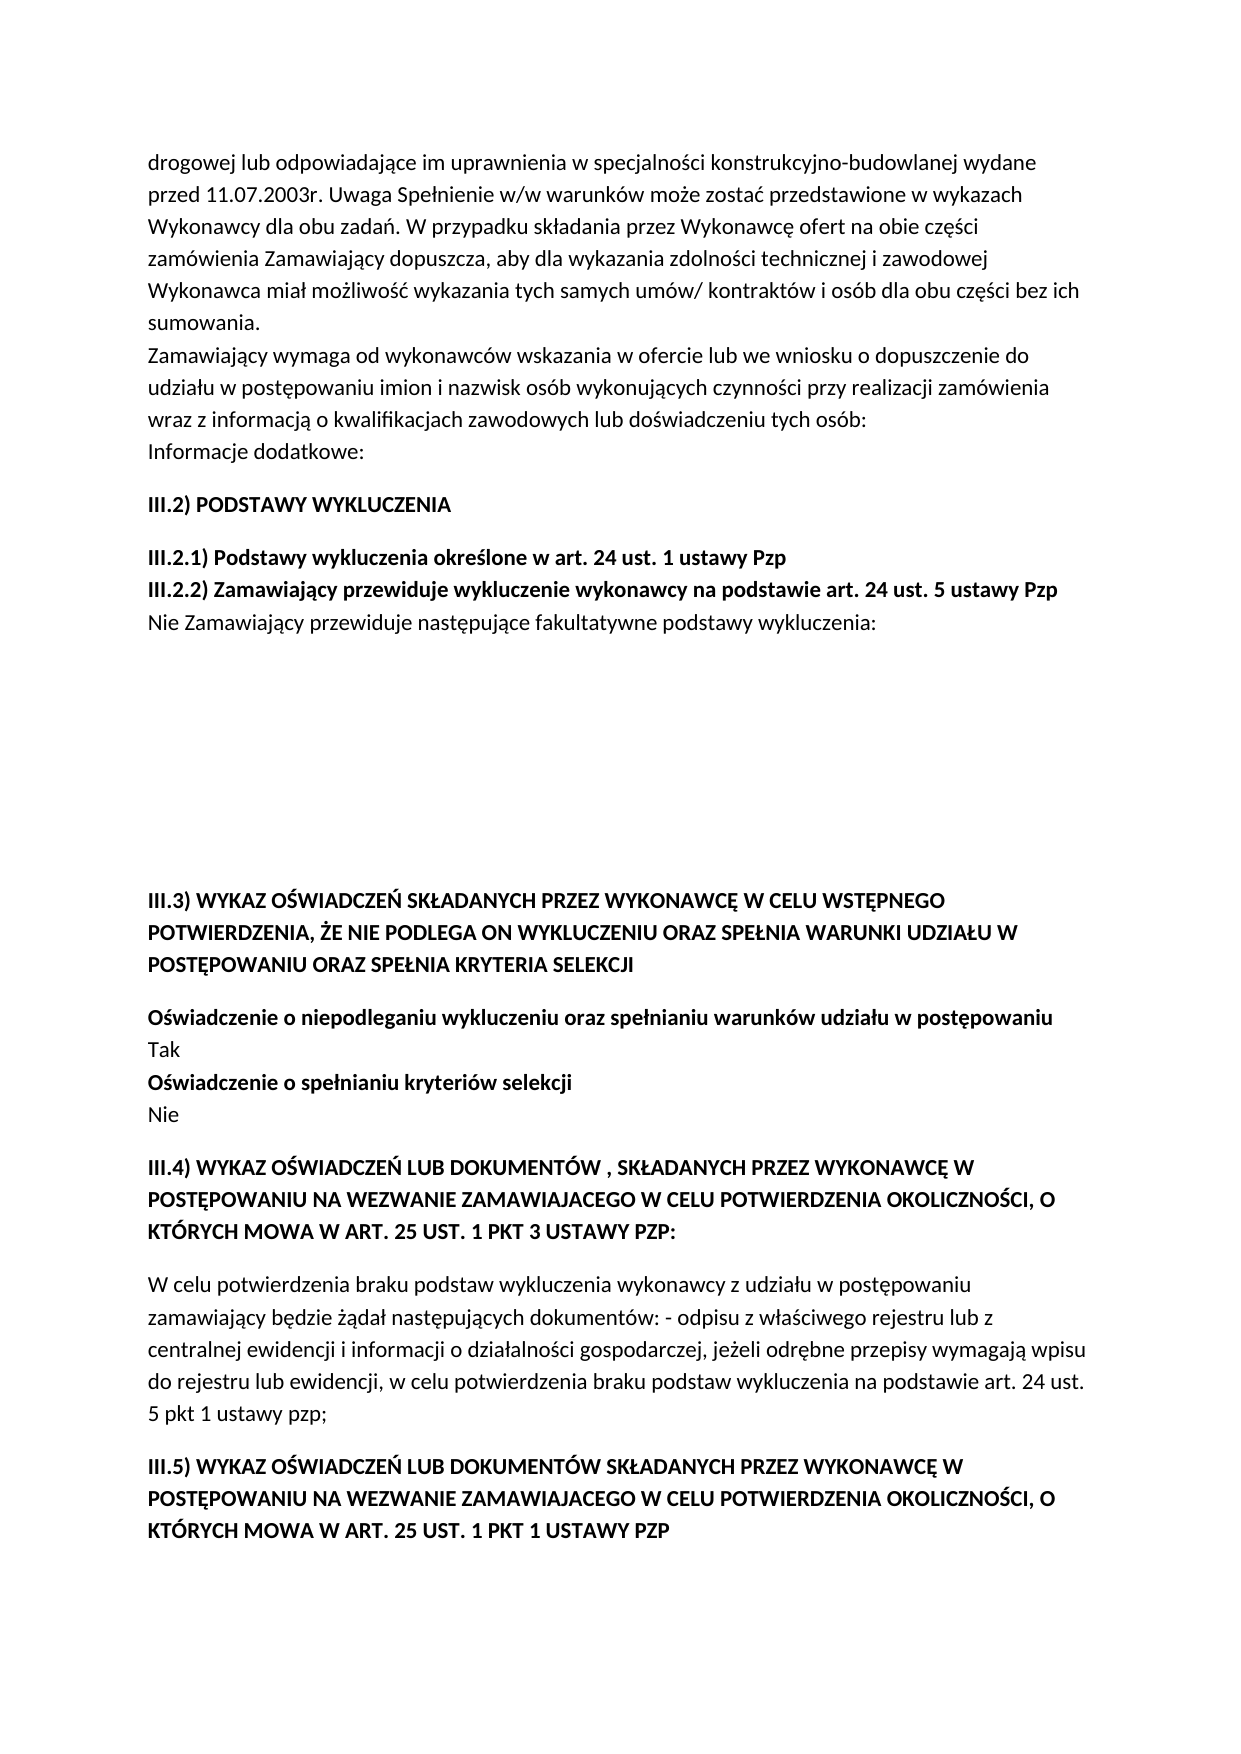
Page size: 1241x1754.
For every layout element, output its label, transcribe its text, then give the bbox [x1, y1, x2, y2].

text III.2) PODSTAWY WYKLUCZENIA [148, 490, 1093, 518]
text III.5) WYKAZ OŚWIADCZEŃ LUB DOKUMENTÓW SKŁADANYCH PRZEZ WYKONAWCĘ W POSTĘPOWANIU NA WEZWANIE ZAMAWIAJACEGO W CELU POTWIERDZENIA OKOLICZNOŚCI, O KTÓRYCH MOWA W ART. 25 UST. 1 PKT 1 USTAWY PZP [148, 1452, 1093, 1544]
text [148, 148, 1093, 465]
text W celu potwierdzenia braku podstaw wykluczenia wykonawcy z udziału w postępowaniu zamawiający będzie żądał następujących dokumentów: - odpisu z właściwego rejestru lub z centralnej ewidencji i informacji o działalności gospodarczej, jeżeli odrębne przepisy wymagają wpisu do rejestru lub ewidencji, w celu potwierdzenia braku podstaw wykluczenia na podstawie art. 24 ust. 5 pkt 1 ustawy pzp; [148, 1270, 1093, 1427]
text III.3) WYKAZ OŚWIADCZEŃ SKŁADANYCH PRZEZ WYKONAWCĘ W CELU WSTĘPNEGO POTWIERDZENIA, ŻE NIE PODLEGA ON WYKLUCZENIU ORAZ SPEŁNIA WARUNKI UDZIAŁU W POSTĘPOWANIU ORAZ SPEŁNIA KRYTERIA SELEKCJI [148, 886, 1093, 978]
text Oświadczenie o niepodleganiu wykluczeniu oraz spełnianiu warunków udziału w postępowaniu Tak Oświadczenie o spełnianiu kryteriów selekcji Nie [148, 1003, 1093, 1128]
text III.2.1) Podstawy wykluczenia określone w art. 24 ust. 1 ustawy Pzp III.2.2) Zamawiający przewiduje wykluczenie wykonawcy na podstawie art. 24 ust. 5 ustawy Pzp Nie Zamawiający przewiduje następujące fakultatywne podstawy wykluczenia: [148, 543, 1093, 861]
text III.4) WYKAZ OŚWIADCZEŃ LUB DOKUMENTÓW , SKŁADANYCH PRZEZ WYKONAWCĘ W POSTĘPOWANIU NA WEZWANIE ZAMAWIAJACEGO W CELU POTWIERDZENIA OKOLICZNOŚCI, O KTÓRYCH MOWA W ART. 25 UST. 1 PKT 3 USTAWY PZP: [148, 1153, 1093, 1245]
